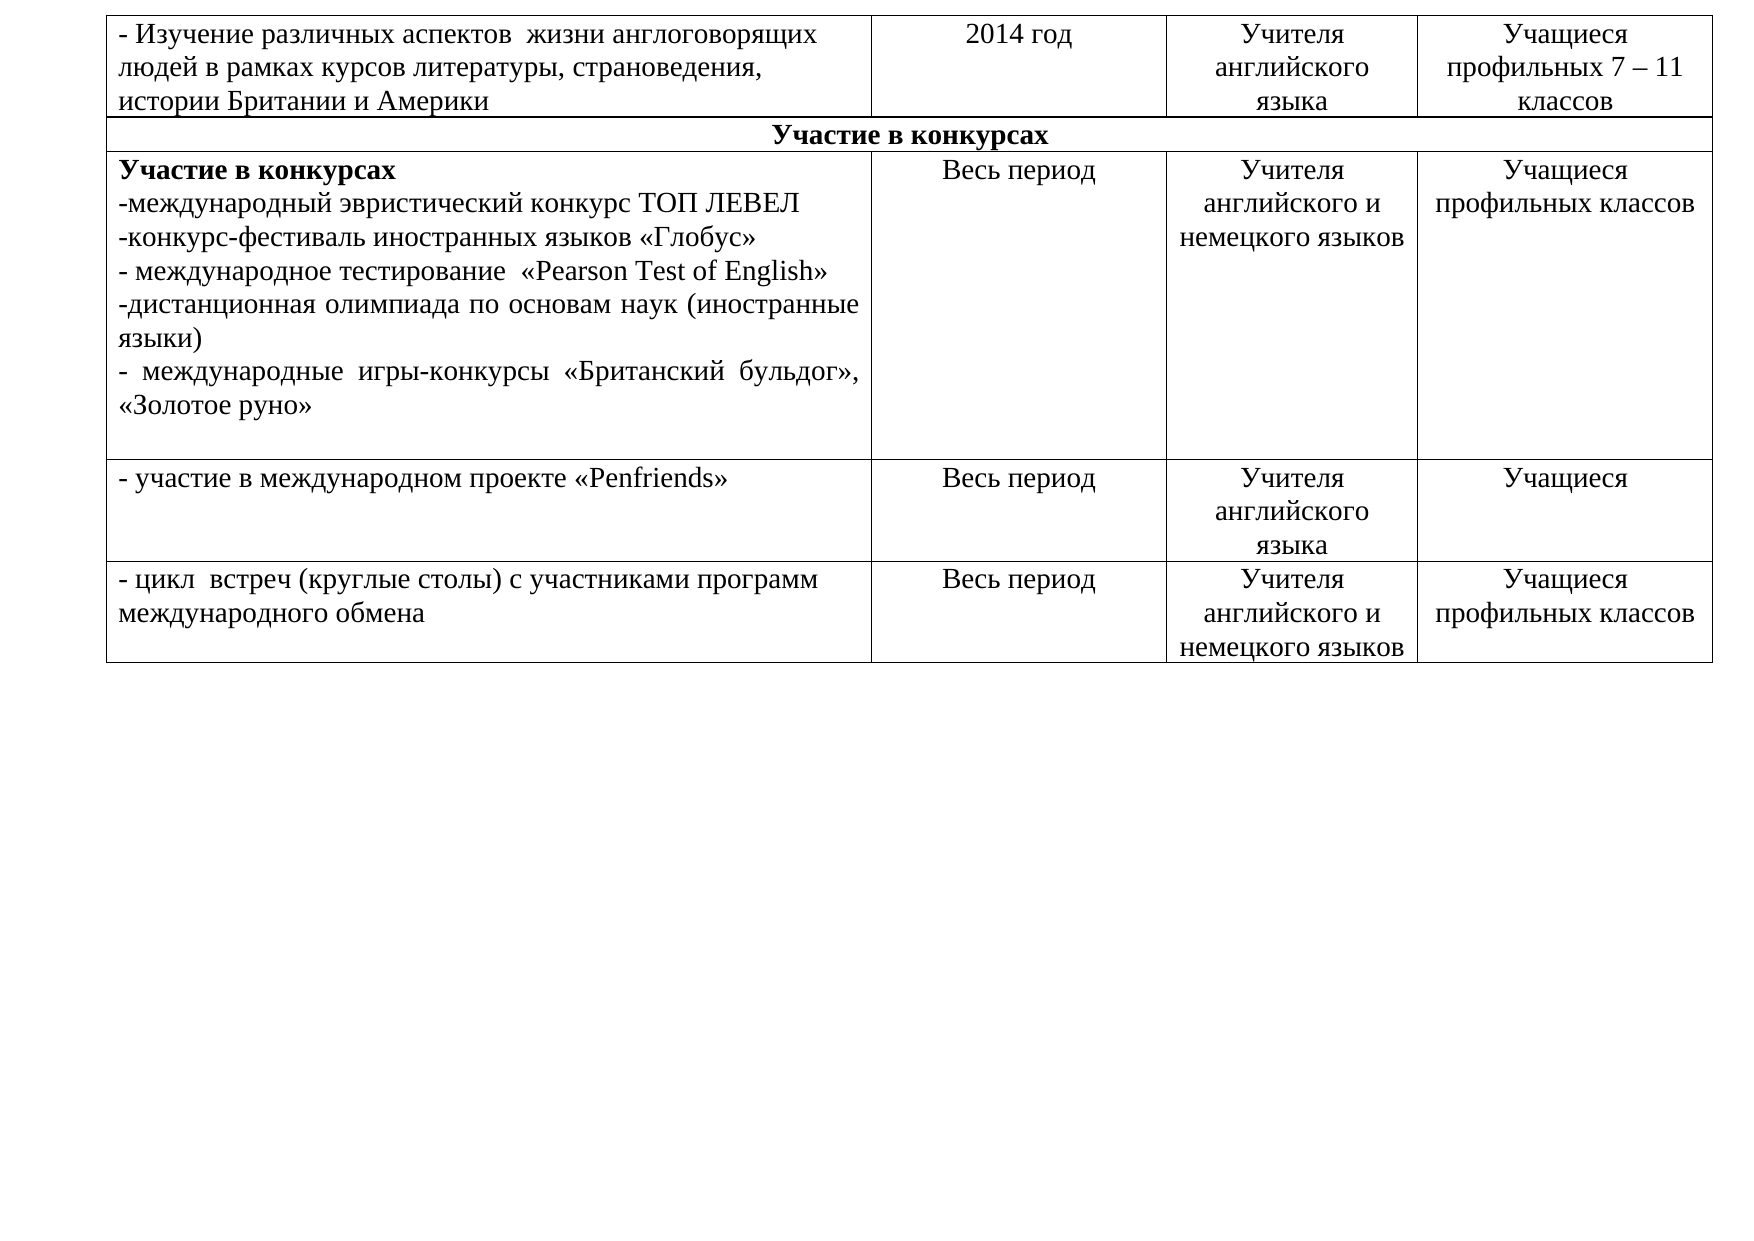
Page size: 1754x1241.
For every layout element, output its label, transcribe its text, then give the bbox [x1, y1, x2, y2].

table_cell Учителя английского и немецкого языков [1167, 152, 1417, 459]
table_cell Весь период [872, 460, 1166, 561]
table_cell Учителя английского языка [1167, 16, 1417, 116]
table_cell Учащиеся профильных классов [1418, 562, 1712, 662]
table_cell Учащиеся профильных классов [1418, 152, 1712, 459]
table_cell Весь период [872, 152, 1166, 459]
table_cell 2014 год [872, 16, 1166, 116]
table_cell - цикл встреч (круглые столы) с участниками программ международного обмена [107, 562, 871, 662]
table_cell Весь период [872, 562, 1166, 662]
table_cell - Изучение различных аспектов жизни англоговорящих людей в рамках курсов литературы, страноведения, истории Британии и Америки [107, 16, 871, 116]
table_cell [1418, 16, 1712, 116]
table_cell Участие в конкурсах [107, 118, 1712, 151]
table_cell Учителя английского языка [1167, 460, 1417, 561]
table_cell Участие в конкурсах -международный эвристический конкурс ТОП ЛЕВЕЛ -конкурс-фестиваль иностранных языков «Глобус» - международное тестирование «Pearson Test of English» -дистанционная олимпиада по основам наук (иностранные языки) - международные игры-конкурсы «Британский бульдог», «Золотое руно» [107, 152, 871, 459]
table_cell Учащиеся [1418, 460, 1712, 561]
table_cell - участие в международном проекте «Penfriends» [107, 460, 871, 561]
table_cell Учителя английского и немецкого языков [1167, 562, 1417, 662]
